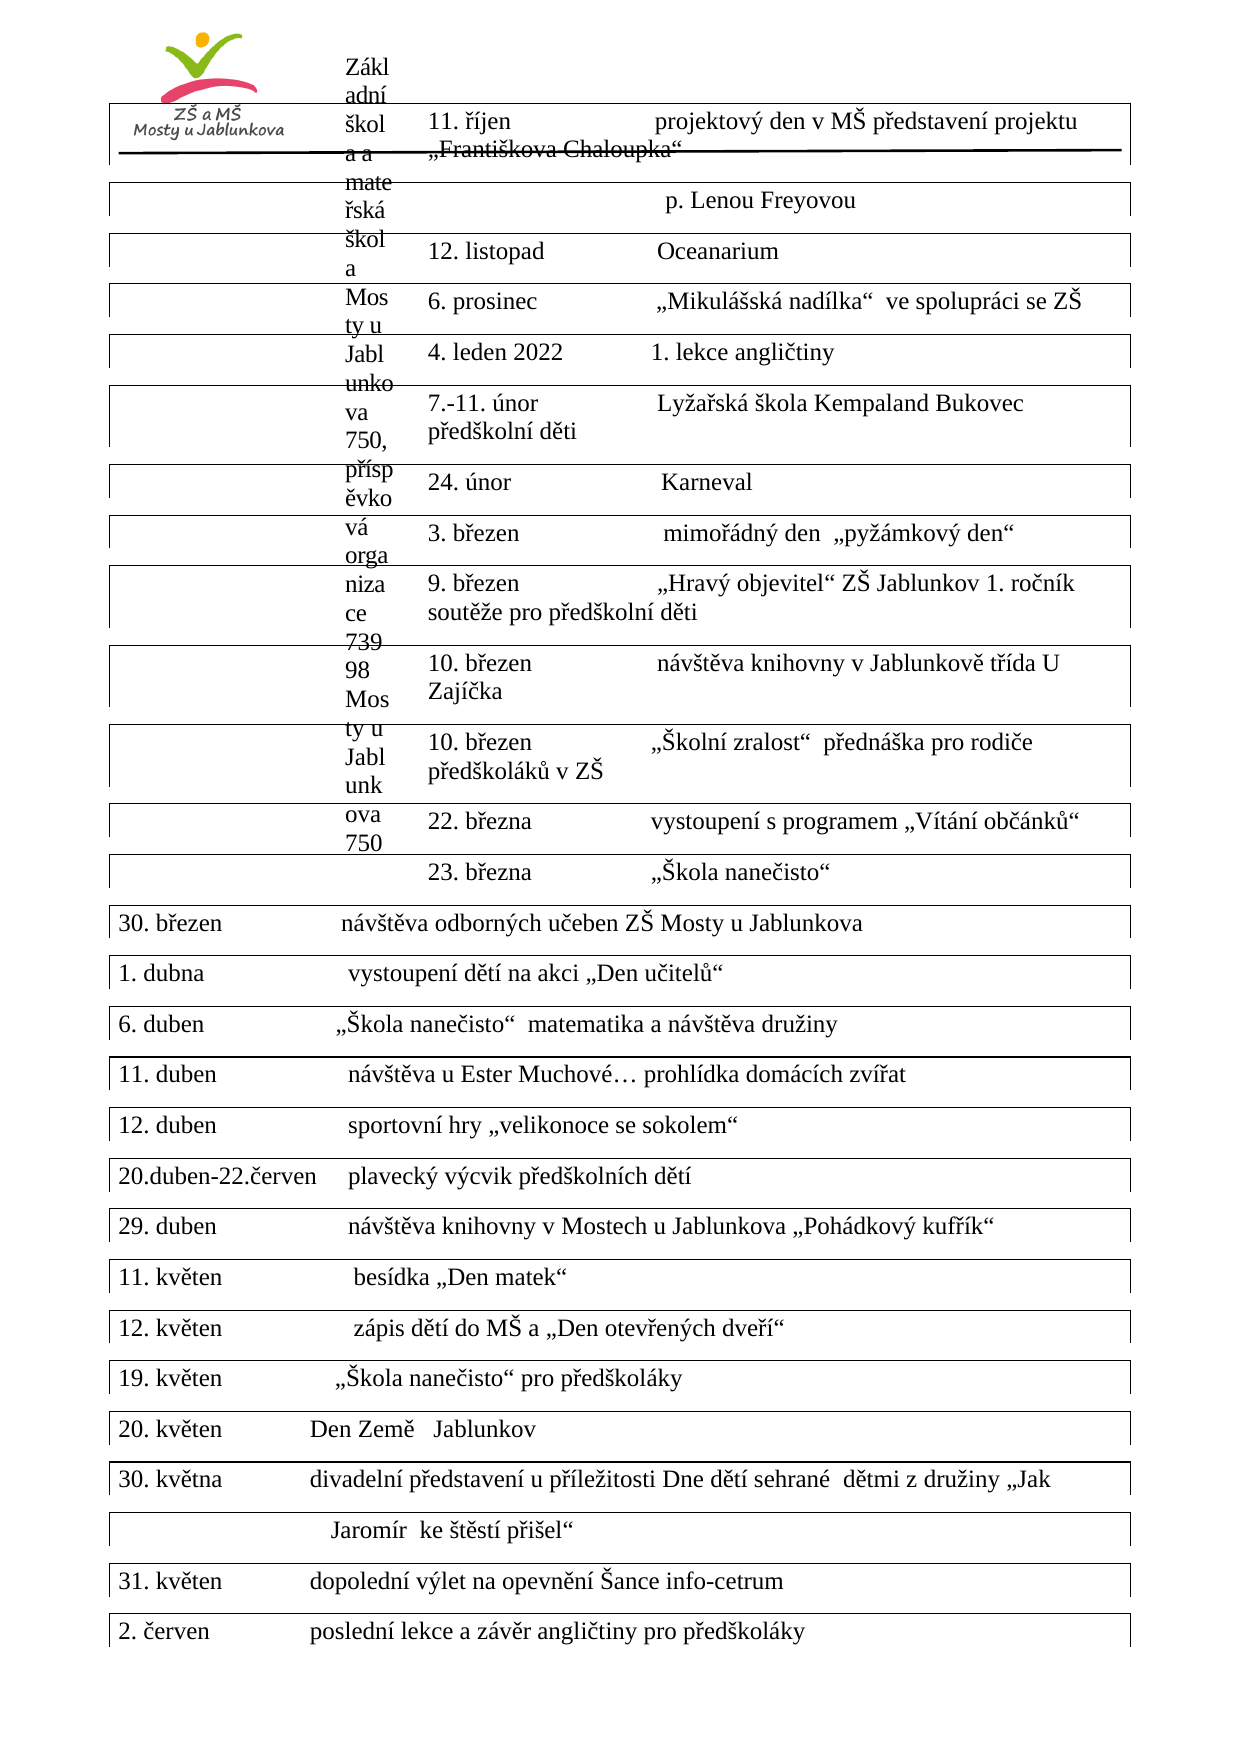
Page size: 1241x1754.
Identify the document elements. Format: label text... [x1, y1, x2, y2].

text 12. květen zápis dětí do MŠ a „Den otevřených dveří“ [110, 1311, 1130, 1343]
text 11. duben návštěva u Ester Muchové… prohlídka domácích zvířat [110, 1058, 1130, 1090]
text 12. duben sportovní hry „velikonoce se sokolem“ [110, 1108, 1130, 1141]
text 19. květen „Škola nanečisto“ pro předškoláky [110, 1361, 1130, 1394]
text 24. únor Karneval [110, 465, 1130, 498]
text p. Lenou Freyovou [110, 183, 1130, 216]
text 6. prosinec „Mikulášská nadílka“ ve spolupráci se ZŠ [110, 284, 1130, 317]
text 31. květen dopolední výlet na opevnění Šance info-cetrum [110, 1564, 1130, 1597]
text 9. březen „Hravý objevitel“ ZŠ Jablunkov 1. ročník soutěže pro předškolní děti [110, 566, 1130, 628]
text 2. červen poslední lekce a závěr angličtiny pro předškoláky [110, 1614, 1130, 1647]
text 6. duben „Škola nanečisto“ matematika a návštěva družiny [110, 1007, 1130, 1040]
text 22. března vystoupení s programem „Vítání občánků“ [110, 804, 1130, 837]
text 20.duben-22.červen plavecký výcvik předškolních dětí [110, 1159, 1130, 1192]
text 10. březen návštěva knihovny v Jablunkově třída U Zajíčka [110, 646, 1130, 707]
text 4. leden 2022 1. lekce angličtiny [110, 335, 1130, 368]
text 11. říjen projektový den v MŠ představení projektu „Františkova Chaloupka“ [110, 104, 1130, 165]
text 12. listopad Oceanarium [110, 234, 1130, 267]
text 30. březen návštěva odborných učeben ZŠ Mosty u Jablunkova [110, 906, 1130, 938]
text 30. května divadelní představení u příležitosti Dne dětí sehrané dětmi z družiny „Jak [110, 1463, 1130, 1495]
text 20. květen Den Země Jablunkov [110, 1412, 1130, 1445]
text 7.-11. únor Lyžařská škola Kempaland Bukovec předškolní děti [110, 386, 1130, 447]
text Jaromír ke štěstí přišel“ [110, 1513, 1130, 1546]
text 23. března „Škola nanečisto“ [110, 855, 1130, 888]
text 3. březen mimořádný den „pyžámkový den“ [110, 516, 1130, 548]
text 1. dubna vystoupení dětí na akci „Den učitelů“ [110, 956, 1130, 989]
text 29. duben návštěva knihovny v Mostech u Jablunkova „Pohádkový kufřík“ [110, 1209, 1130, 1242]
picture [120, 25, 294, 103]
text 11. květen besídka „Den matek“ [110, 1260, 1130, 1293]
text 10. březen „Školní zralost“ přednáška pro rodiče předškoláků v ZŠ [110, 725, 1130, 787]
